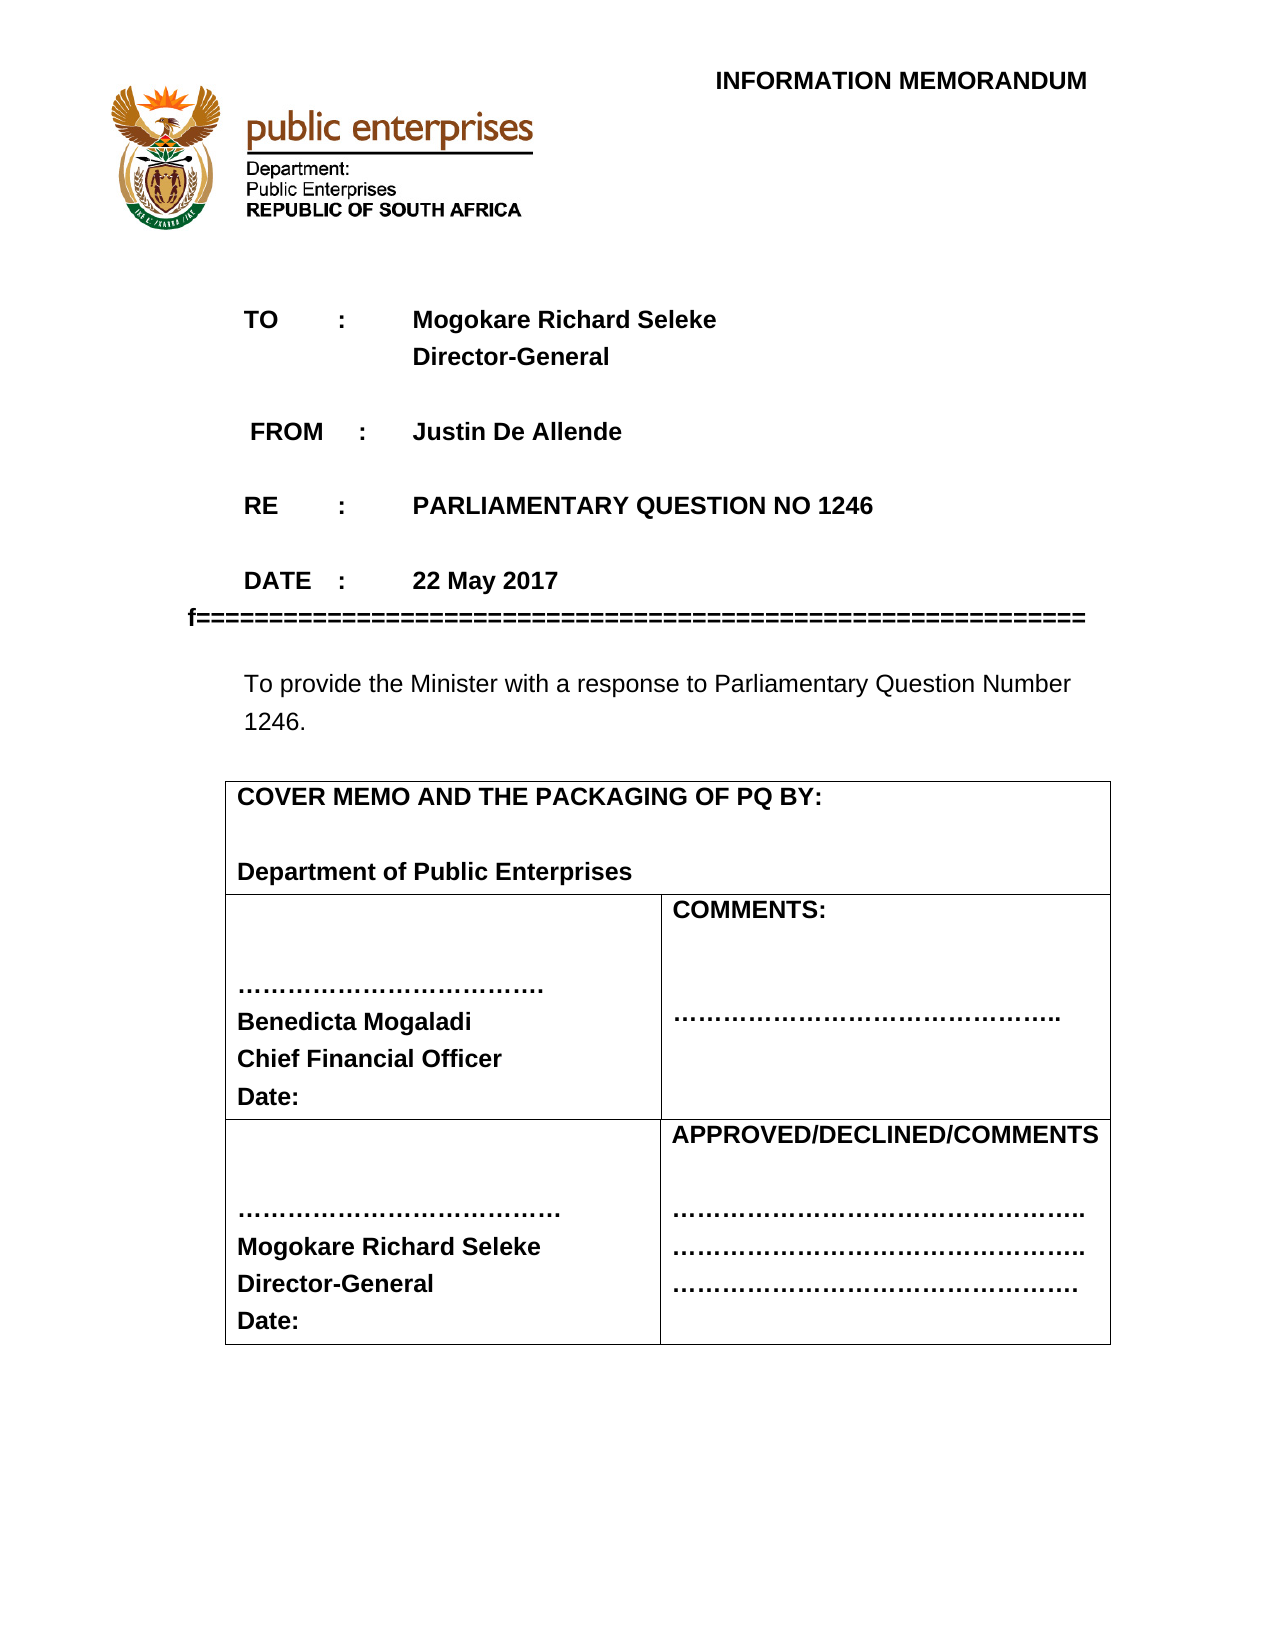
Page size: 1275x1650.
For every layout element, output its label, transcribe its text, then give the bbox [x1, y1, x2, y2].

subtitle DATE : 22 May 2017 [244, 566, 1087, 594]
table_header COVER MEMO AND THE PACKAGING OF PQ BY: Department of Public Enterprises [226, 782, 1110, 894]
table_cell ………………………………. Benedicta Mogaladi Chief Financial Officer Date: [226, 895, 661, 1119]
text To provide the Minister with a response to Parliamentary Question Number 1246. [244, 669, 1087, 735]
subtitle INFORMATION MEMORANDUM [276, 66, 1087, 95]
text RE : PARLIAMENTARY QUESTION NO 1246 [187, 491, 1087, 520]
table_cell ………………………………… Mogokare Richard Seleke Director-General Date: [226, 1120, 660, 1343]
table_cell APPROVED/DECLINED/COMMENTS ………………………………………….. ………………………………………….. …………………………………………. [661, 1120, 1110, 1343]
picture [96, 70, 547, 243]
table_cell COMMENTS: ……………………………………….. [662, 895, 1110, 1119]
text Director-General [394, 342, 1087, 371]
text TO : Mogokare Richard Seleke [244, 305, 1087, 333]
text f============================================================= [187, 603, 1087, 632]
text FROM : Justin De Allende [187, 417, 1087, 445]
